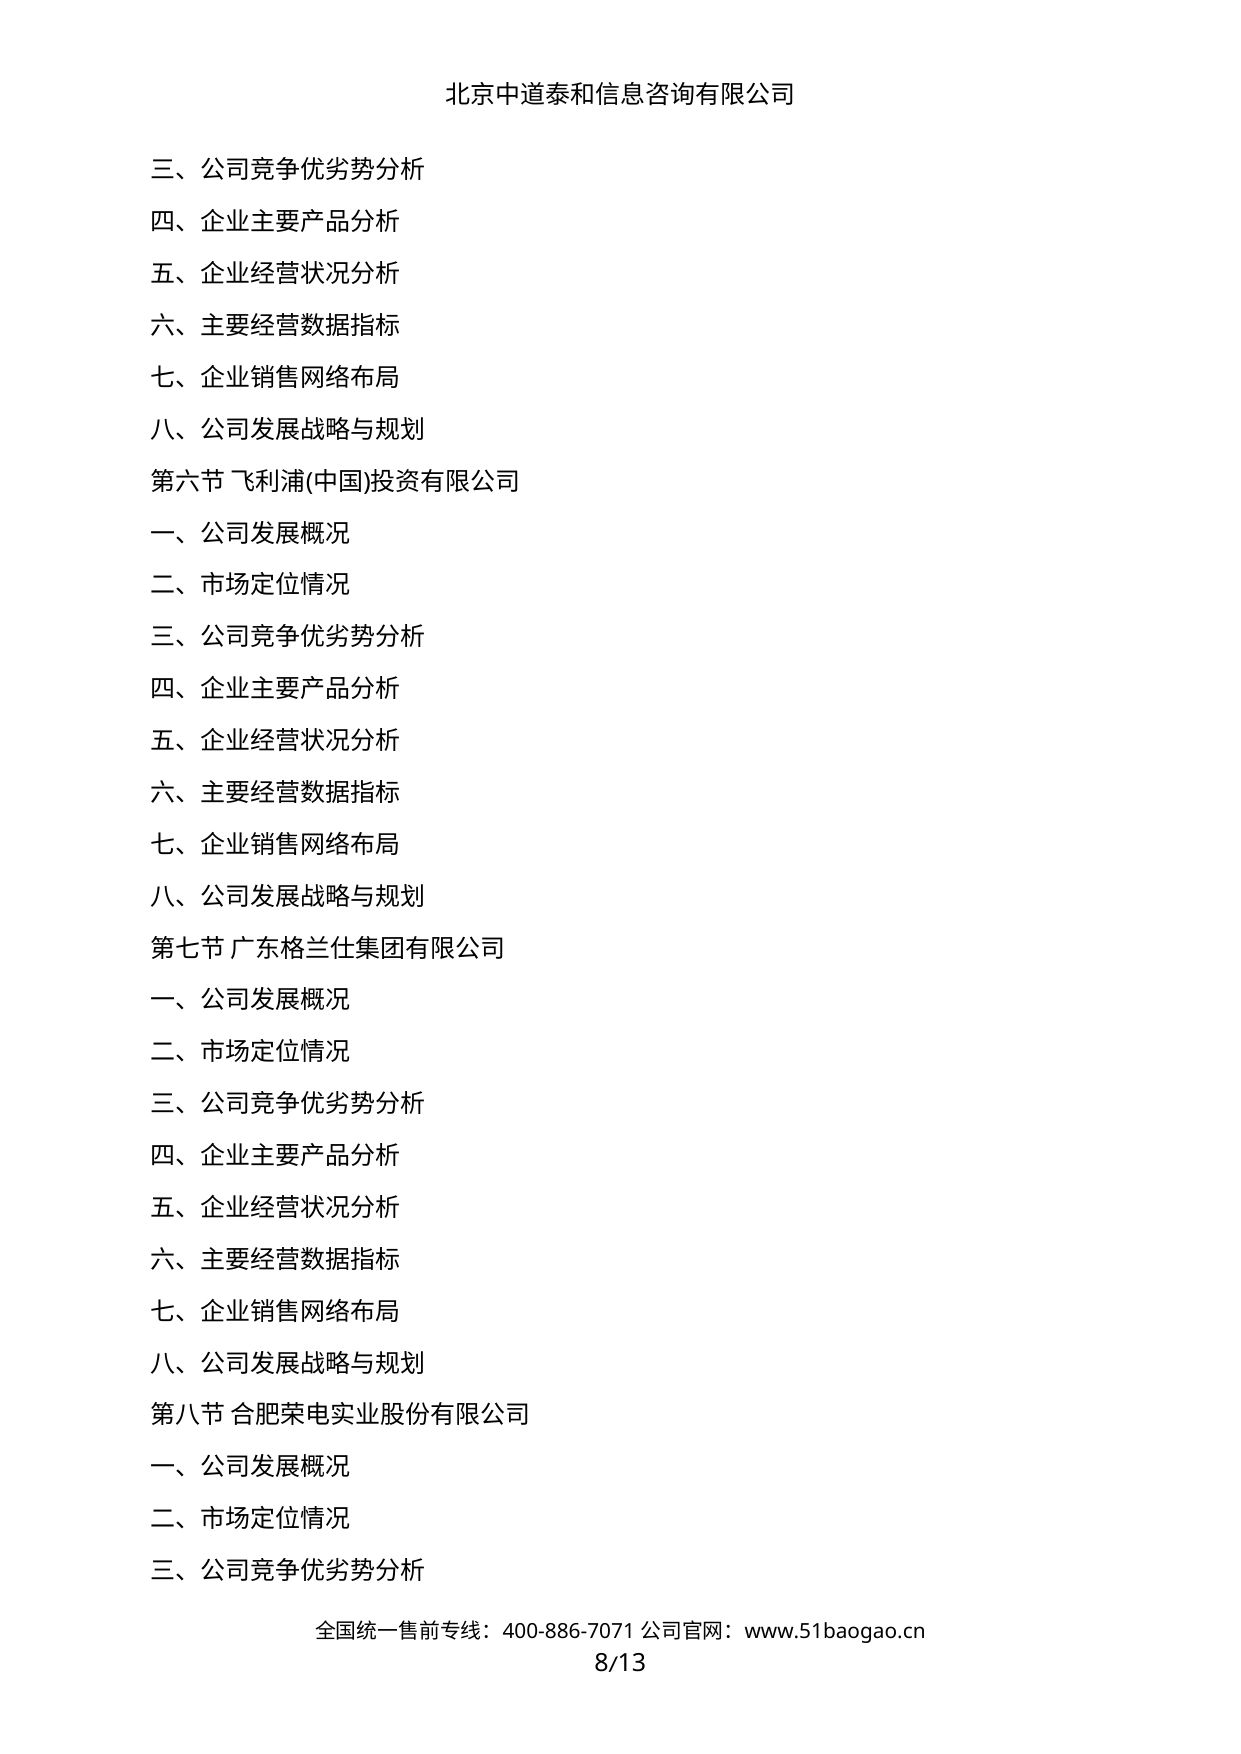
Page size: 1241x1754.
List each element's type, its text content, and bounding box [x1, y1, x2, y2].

text 四、企业主要产品分析 [150, 1136, 1090, 1172]
text 二、市场定位情况 [150, 1499, 1090, 1535]
text 六、主要经营数据指标 [150, 306, 1090, 342]
text 四、企业主要产品分析 [150, 202, 1090, 238]
text 七、企业销售网络布局 [150, 1291, 1090, 1327]
text 五、企业经营状况分析 [150, 721, 1090, 757]
text 四、企业主要产品分析 [150, 669, 1090, 705]
text 三、公司竞争优劣势分析 [150, 150, 1090, 186]
text 第六节 飞利浦(中国)投资有限公司 [150, 461, 1090, 497]
text 五、企业经营状况分析 [150, 1187, 1090, 1224]
text 七、企业销售网络布局 [150, 357, 1090, 394]
text 一、公司发展概况 [150, 980, 1090, 1016]
text 二、市场定位情况 [150, 565, 1090, 601]
text 三、公司竞争优劣势分析 [150, 617, 1090, 653]
text 三、公司竞争优劣势分析 [150, 1551, 1090, 1587]
text 六、主要经营数据指标 [150, 772, 1090, 809]
text 二、市场定位情况 [150, 1032, 1090, 1068]
text 第八节 合肥荣电实业股份有限公司 [150, 1395, 1090, 1431]
text 一、公司发展概况 [150, 1447, 1090, 1483]
text 六、主要经营数据指标 [150, 1239, 1090, 1276]
text 八、公司发展战略与规划 [150, 876, 1090, 912]
text 八、公司发展战略与规划 [150, 1343, 1090, 1379]
text 三、公司竞争优劣势分析 [150, 1084, 1090, 1120]
text 七、企业销售网络布局 [150, 824, 1090, 861]
text 一、公司发展概况 [150, 513, 1090, 549]
text 五、企业经营状况分析 [150, 254, 1090, 290]
text 八、公司发展战略与规划 [150, 409, 1090, 446]
text 第七节 广东格兰仕集团有限公司 [150, 928, 1090, 964]
